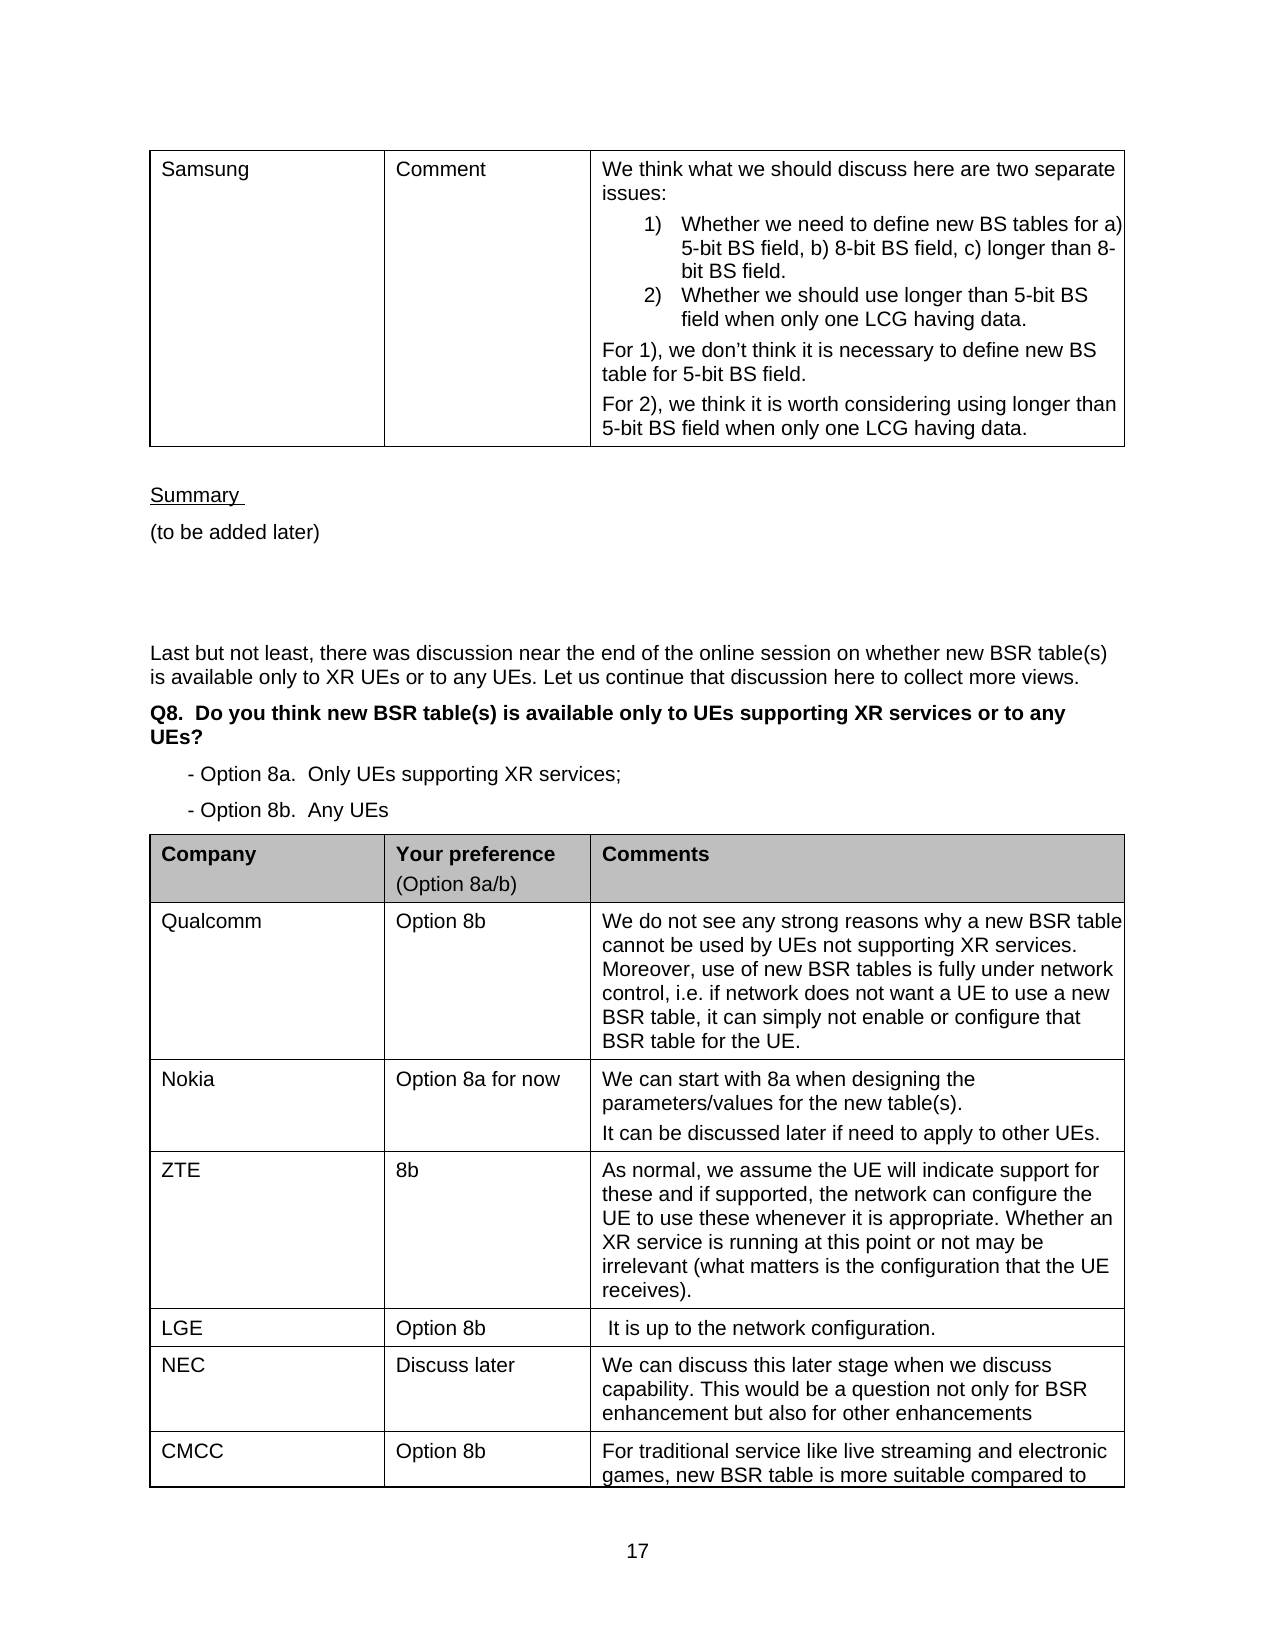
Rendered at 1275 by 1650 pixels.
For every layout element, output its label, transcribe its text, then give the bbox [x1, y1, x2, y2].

text Summary [150, 483, 1125, 507]
table_cell We think what we should discuss here are two separate issues: Whether we need to define new BS tables for a) 5-bit BS field, b) 8-bit BS field, c) longer than 8-bit BS field. Whether we should use longer than 5-bit BS field when only one LCG having data. For 1), we don’t think it is necessary to define new BS table for 5-bit BS field. For 2), we think it is worth considering using longer than 5-bit BS field when only one LCG having data. [591, 151, 1124, 446]
table_cell We can start with 8a when designing the parameters/values for the new table(s). It can be discussed later if need to apply to other UEs. [591, 1060, 1124, 1151]
table_header Comments [591, 835, 1124, 902]
table_cell As normal, we assume the UE will indicate support for these and if supported, the network can configure the UE to use these whenever it is appropriate. Whether an XR service is running at this point or not may be irrelevant (what matters is the configuration that the UE receives). [591, 1152, 1124, 1308]
table_cell ZTE [151, 1152, 384, 1308]
table_cell Discuss later [385, 1347, 590, 1431]
text - Option 8a. Only UEs supporting XR services; [187, 761, 1125, 785]
text (to be added later) [150, 520, 1125, 544]
table_cell Comment [385, 151, 590, 446]
table_cell LGE [151, 1309, 384, 1346]
table_header Your preference (Option 8a/b) [385, 835, 590, 902]
table_cell We do not see any strong reasons why a new BSR table cannot be used by UEs not supporting XR services. Moreover, use of new BSR tables is fully under network control, i.e. if network does not want a UE to use a new BSR table, it can simply not enable or configure that BSR table for the UE. [591, 903, 1124, 1059]
table_cell 8b [385, 1152, 590, 1308]
text - Option 8b. Any UEs [187, 798, 1125, 822]
text Q8. Do you think new BSR table(s) is available only to UEs supporting XR services or to any UEs? [150, 701, 1125, 749]
table_header Company [151, 835, 384, 902]
table_cell CMCC [151, 1432, 384, 1486]
table_cell Option 8b [385, 1432, 590, 1486]
table_cell Qualcomm [151, 903, 384, 1059]
table_cell Option 8b [385, 903, 590, 1059]
table_cell NEC [151, 1347, 384, 1431]
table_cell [591, 1432, 1124, 1486]
table_cell Nokia [151, 1060, 384, 1151]
table_cell Option 8b [385, 1309, 590, 1346]
table_cell We can discuss this later stage when we discuss capability. This would be a question not only for BSR enhancement but also for other enhancements [591, 1347, 1124, 1431]
table_cell Samsung [151, 151, 384, 446]
text Last but not least, there was discussion near the end of the online session on whether new BSR table(s) is available only to XR UEs or to any UEs. Let us continue that discussion here to collect more views. [150, 641, 1125, 688]
table_cell It is up to the network configuration. [591, 1309, 1124, 1346]
table_cell Option 8a for now [385, 1060, 590, 1151]
